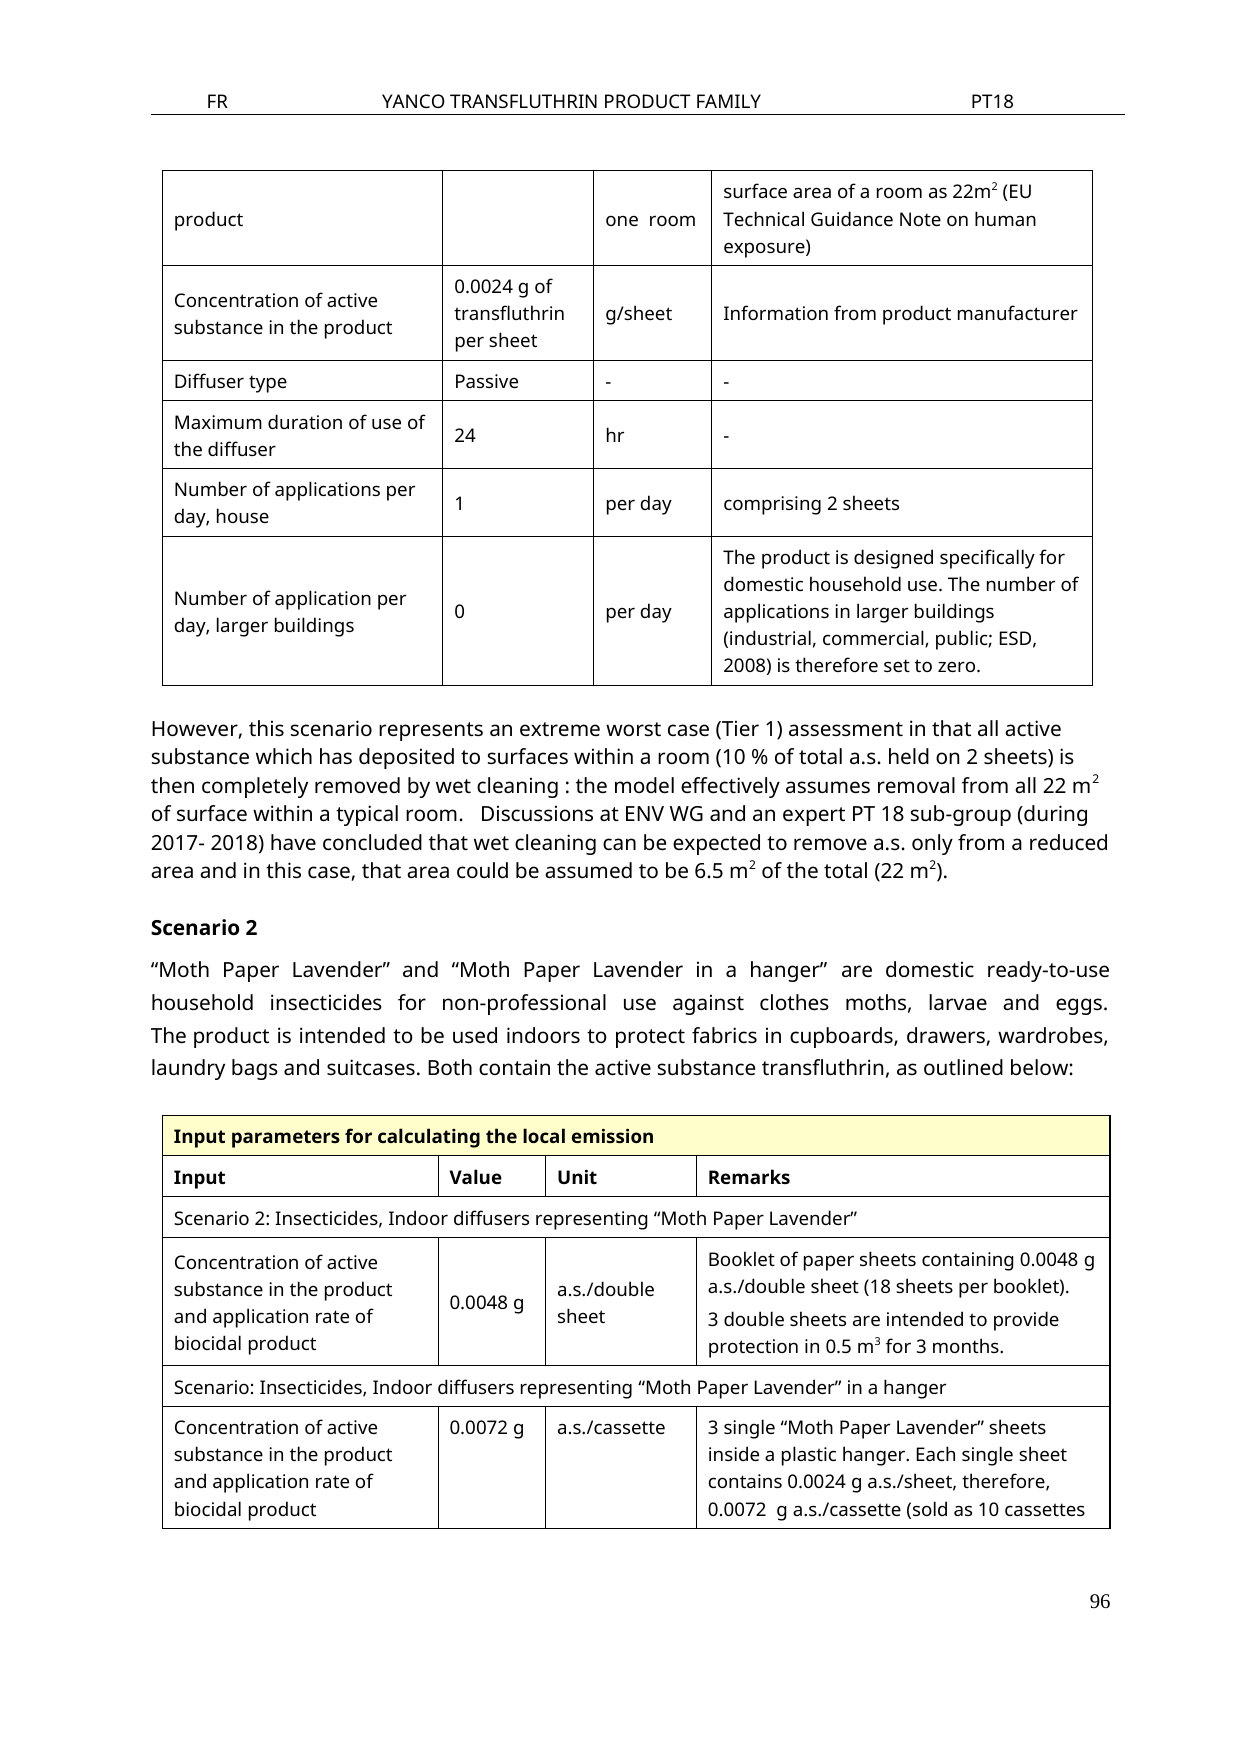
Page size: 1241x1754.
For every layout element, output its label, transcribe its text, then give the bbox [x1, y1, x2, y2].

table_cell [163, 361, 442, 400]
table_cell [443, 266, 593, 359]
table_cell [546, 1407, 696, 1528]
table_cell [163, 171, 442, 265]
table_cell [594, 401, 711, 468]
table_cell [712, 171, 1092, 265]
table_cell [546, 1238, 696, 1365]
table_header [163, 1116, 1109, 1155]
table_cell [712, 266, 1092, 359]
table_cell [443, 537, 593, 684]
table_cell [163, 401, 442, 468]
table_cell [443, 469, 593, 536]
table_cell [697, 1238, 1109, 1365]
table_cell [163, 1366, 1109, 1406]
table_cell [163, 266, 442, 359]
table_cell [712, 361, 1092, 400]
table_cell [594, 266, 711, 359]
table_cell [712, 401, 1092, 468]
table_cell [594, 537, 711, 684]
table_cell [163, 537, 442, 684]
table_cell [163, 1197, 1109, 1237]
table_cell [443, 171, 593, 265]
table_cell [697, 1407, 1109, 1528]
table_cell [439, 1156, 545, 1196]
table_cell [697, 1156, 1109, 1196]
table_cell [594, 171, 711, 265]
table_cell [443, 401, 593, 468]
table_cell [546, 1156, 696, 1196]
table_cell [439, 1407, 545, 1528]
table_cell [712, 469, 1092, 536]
text “Moth Paper Lavender” and “Moth Paper Lavender in a hanger” are domestic ready-to-use household insecticides for non-professional use against clothes moths, larvae and eggs. The product is intended to be used indoors to protect fabrics in cupboards, drawers, wardrobes, laundry bags and suitcases. Both contain the active substance transfluthrin, as outlined below: [151, 956, 1110, 1082]
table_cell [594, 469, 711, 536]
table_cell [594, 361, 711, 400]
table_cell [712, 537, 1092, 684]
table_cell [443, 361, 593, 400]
text Scenario 2 [151, 913, 1110, 941]
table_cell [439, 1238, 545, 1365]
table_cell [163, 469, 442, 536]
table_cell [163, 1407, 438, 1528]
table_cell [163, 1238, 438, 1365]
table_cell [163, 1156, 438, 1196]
text However, this scenario represents an extreme worst case (Tier 1) assessment in that all active substance which has deposited to surfaces within a room (10 % of total a.s. held on 2 sheets) is then completely removed by wet cleaning : the model effectively assumes removal from all 22 m2 of surface within a typical room. Discussions at ENV WG and an expert PT 18 sub-group (during 2017- 2018) have concluded that wet cleaning can be expected to remove a.s. only from a reduced area and in this case, that area could be assumed to be 6.5 m2 of the total (22 m2). [151, 714, 1110, 884]
